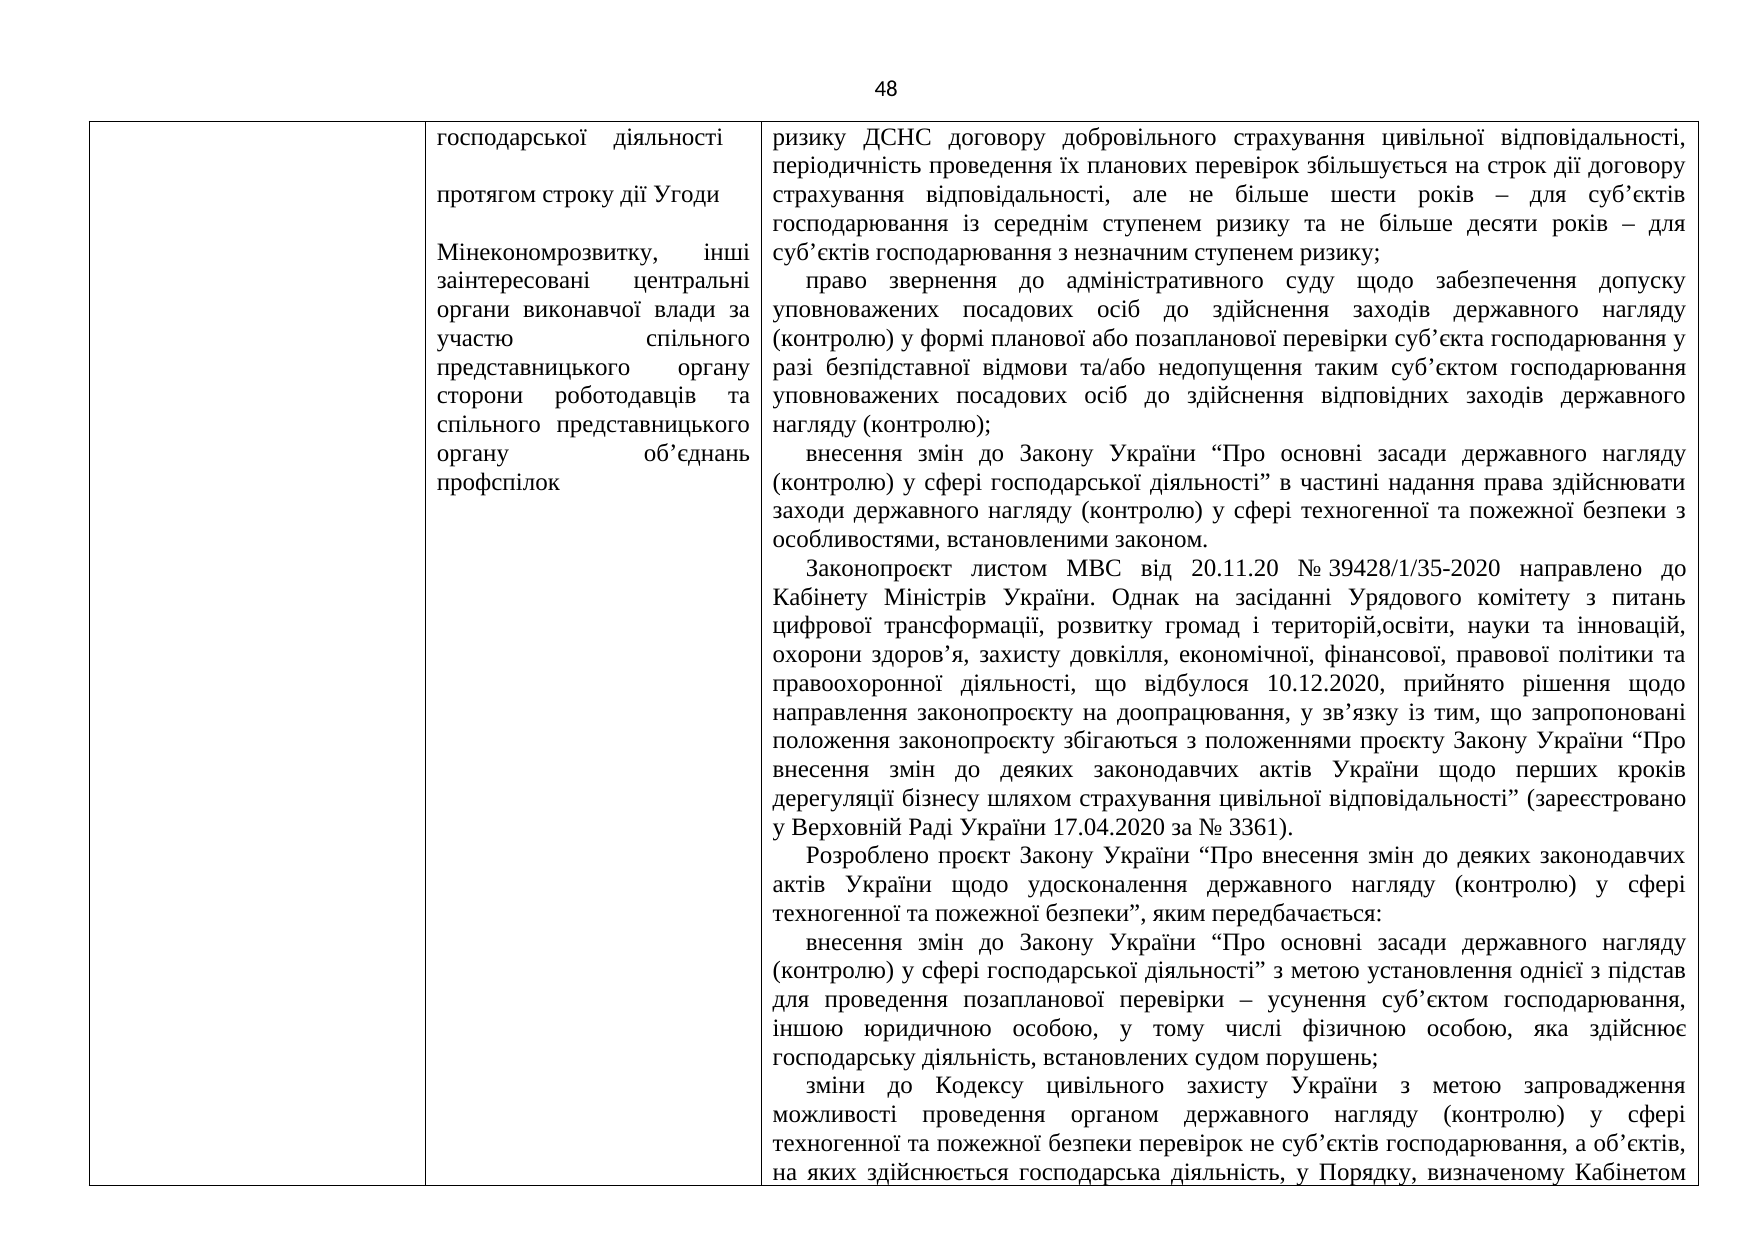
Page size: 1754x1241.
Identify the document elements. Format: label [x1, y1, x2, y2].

table_cell [762, 122, 1698, 1185]
table_cell [426, 122, 761, 1185]
table_cell [90, 122, 425, 1185]
